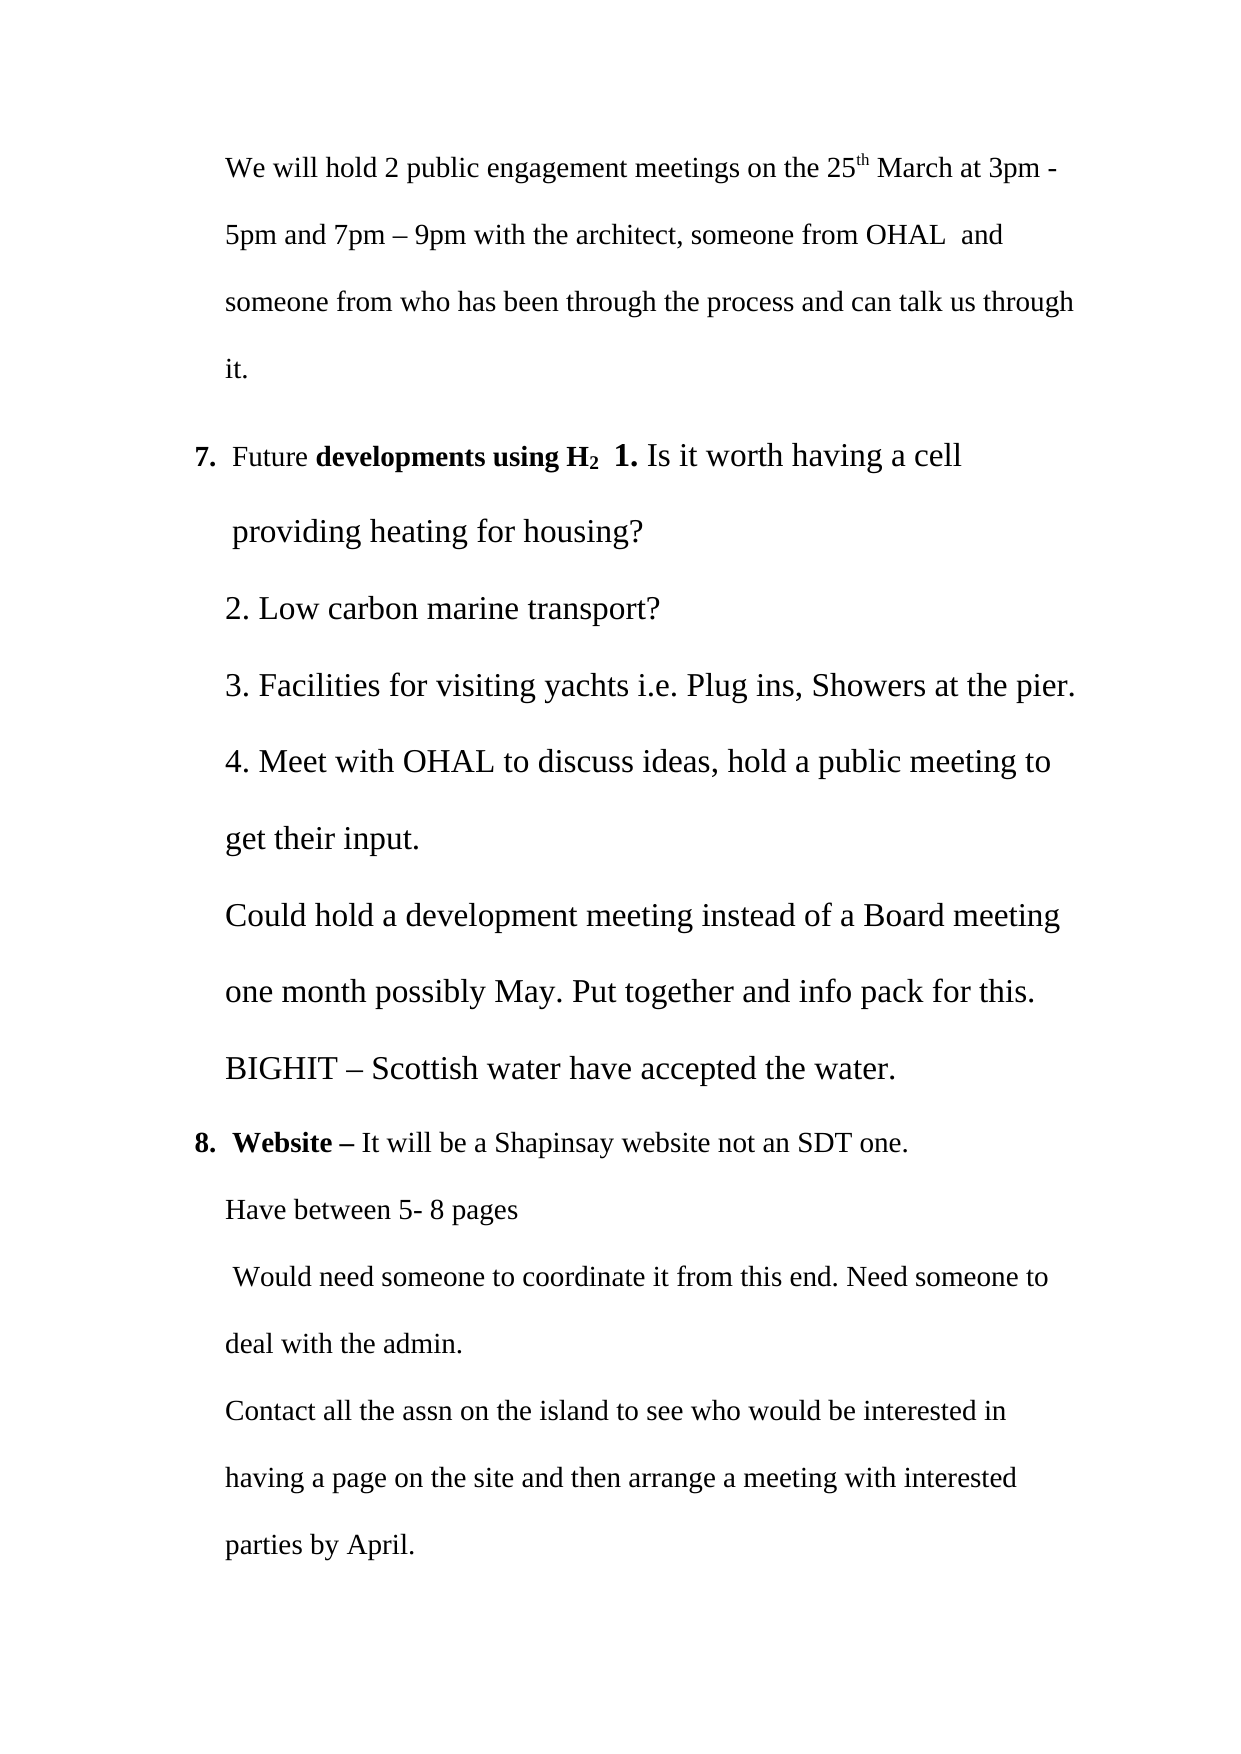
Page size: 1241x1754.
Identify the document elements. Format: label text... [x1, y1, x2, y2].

list Have between 5- 8 pages [225, 1192, 1090, 1226]
list Could hold a development meeting instead of a Board meeting one month possibly May. Put together and info pack for this. [225, 895, 1090, 1010]
list Contact all the assn on the island to see who would be interested in having a page on the site and then arrange a meeting with interested parties by April. [225, 1393, 1090, 1561]
list Would need someone to coordinate it from this end. Need someone to deal with the admin. [225, 1259, 1090, 1360]
list Website – It will be a Shapinsay website not an SDT one. [194, 1125, 1090, 1158]
text We will hold 2 public engagement meetings on the 25th March at 3pm -5pm and 7pm – 9pm with the architect, someone from OHAL and someone from who has been through the process and can talk us through it. [225, 150, 1090, 385]
list 2. Low carbon marine transport? [225, 588, 1090, 627]
list BIGHIT – Scottish water have accepted the water. [225, 1048, 1090, 1087]
list 3. Facilities for visiting yachts i.e. Plug ins, Showers at the pier. [225, 665, 1090, 703]
list 4. Meet with OHAL to discuss ideas, hold a public meeting to get their input. [225, 742, 1090, 857]
list Future developments using H2 1. Is it worth having a cell providing heating for housing? [194, 435, 1090, 550]
